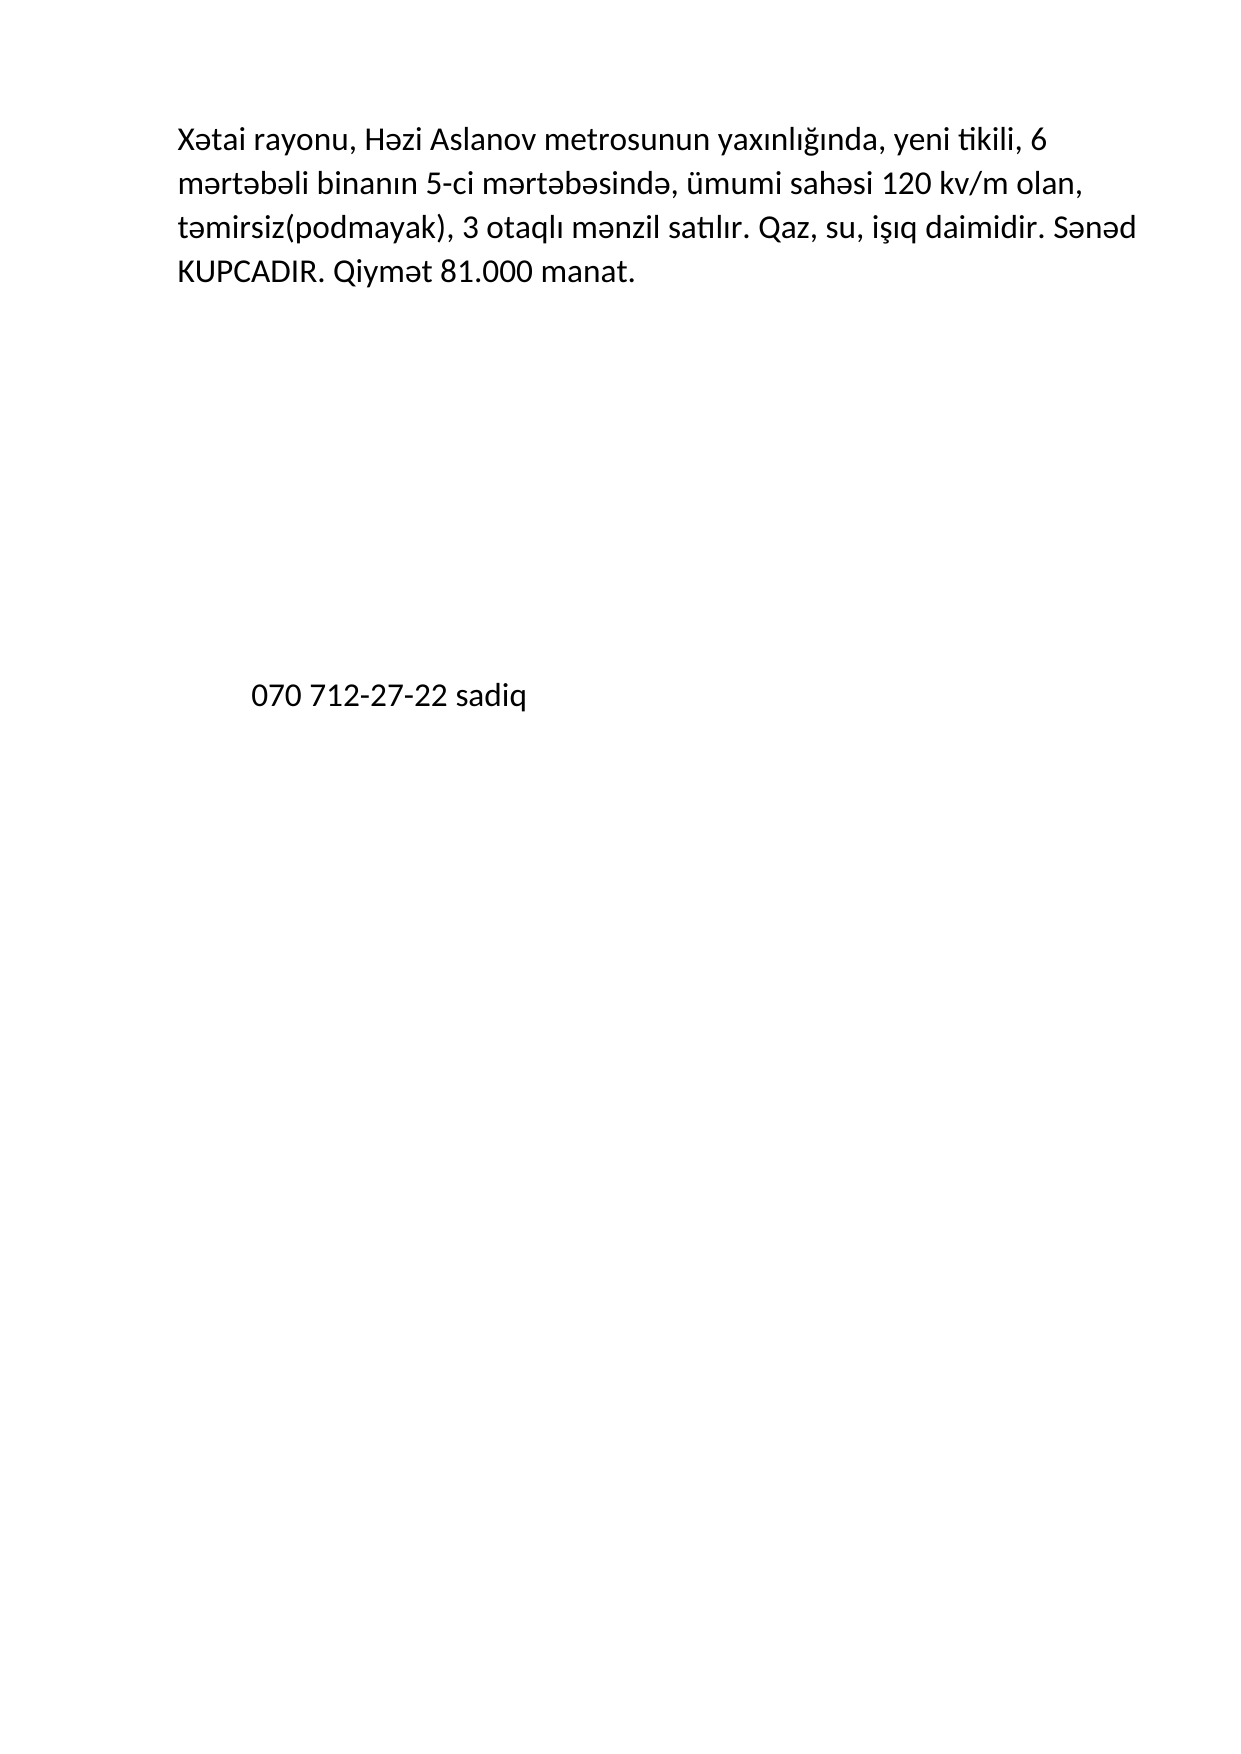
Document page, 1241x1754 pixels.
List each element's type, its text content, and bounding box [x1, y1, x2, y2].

text 070 712-27-22 sadiq [177, 674, 1152, 715]
text Xətai rayonu, Həzi Aslanov metrosunun yaxınlığında, yeni tikili, 6 mərtəbəli binanın 5-ci mərtəbəsində, ümumi sahəsi 120 kv/m olan, təmirsiz(podmayak), 3 otaqlı mənzil satılır. Qaz, su, işıq daimidir. Sənəd KUPCADIR. Qiymət 81.000 manat. [177, 118, 1152, 291]
